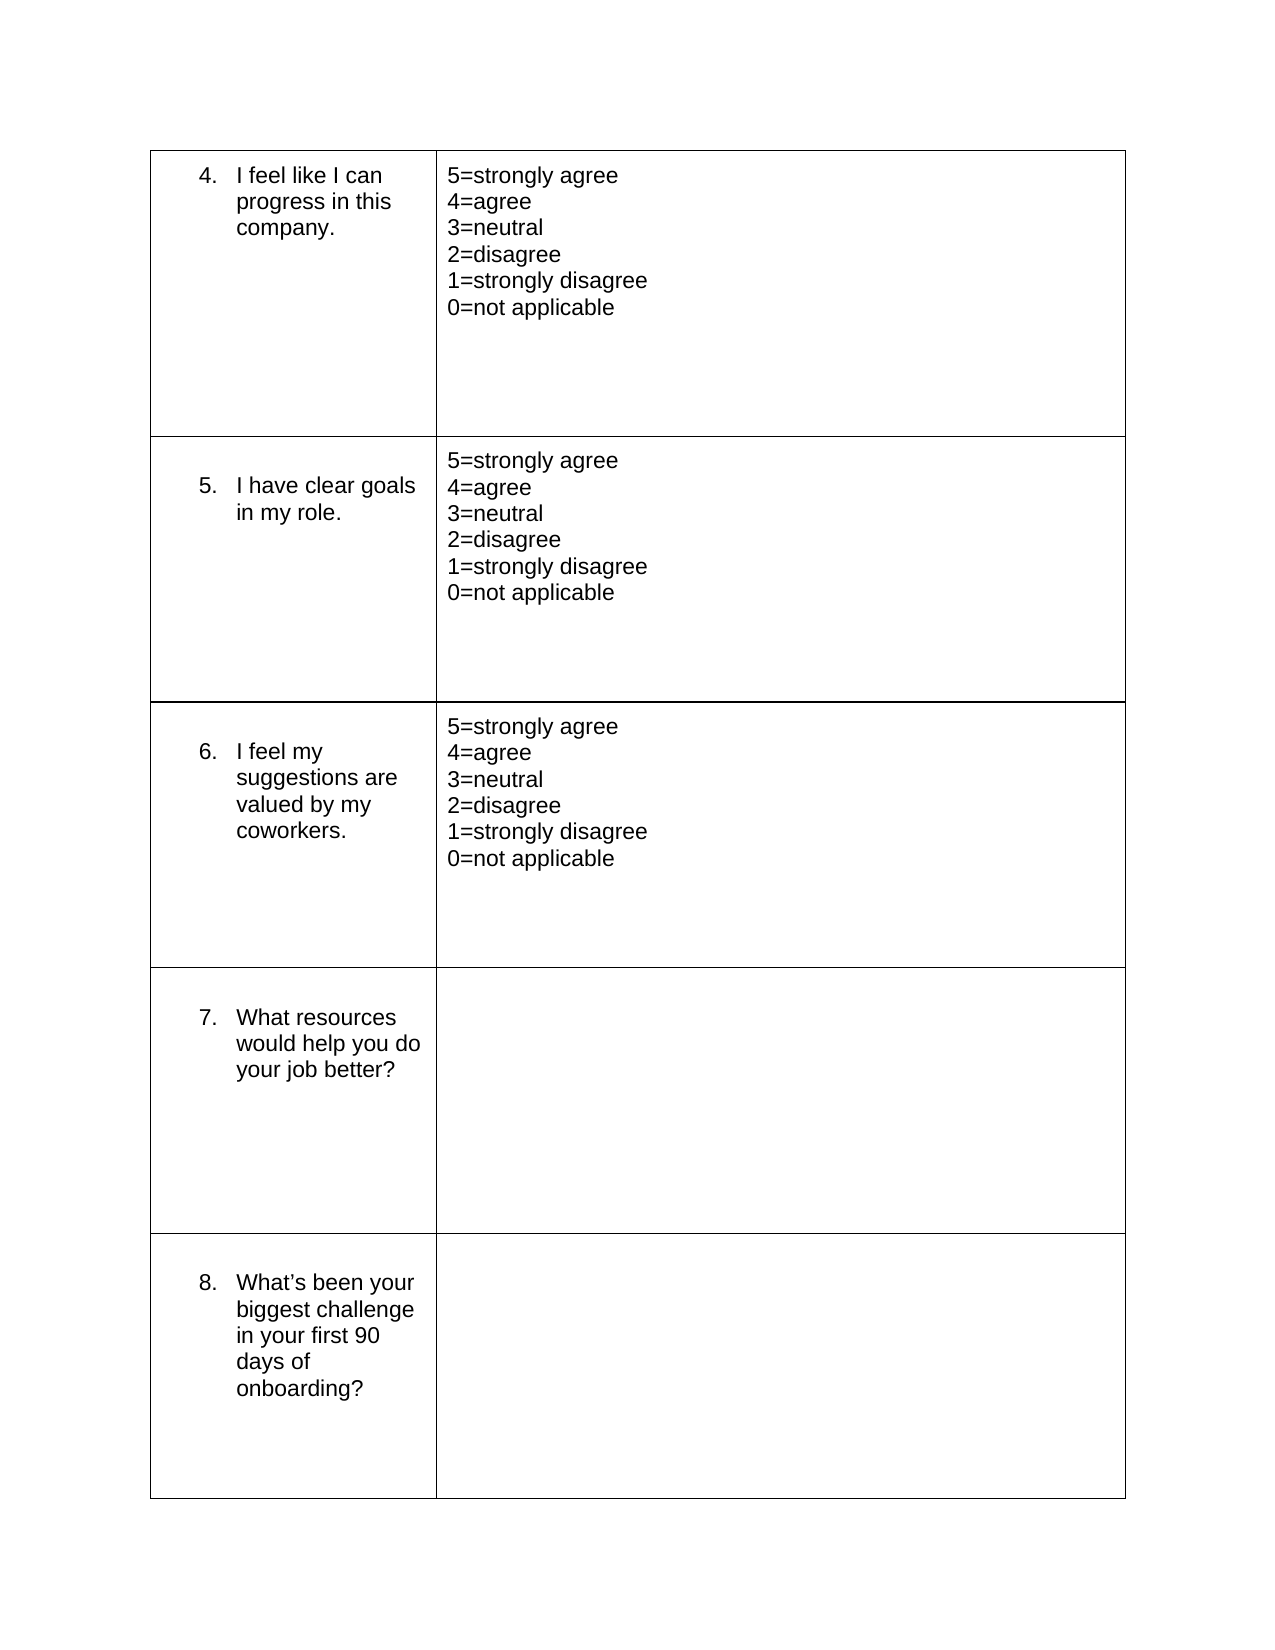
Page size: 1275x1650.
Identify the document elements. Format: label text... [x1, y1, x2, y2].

table_cell 5=strongly agree 4=agree 3=neutral 2=disagree 1=strongly disagree 0=not applicable [437, 437, 1125, 701]
table_cell I feel like I can progress in this company. [151, 151, 436, 436]
table_cell What resources would help you do your job better? [151, 968, 436, 1232]
table_cell I have clear goals in my role. [151, 437, 436, 701]
table_cell 5=strongly agree 4=agree 3=neutral 2=disagree 1=strongly disagree 0=not applicable [437, 703, 1125, 967]
table_cell [437, 1234, 1125, 1498]
table_cell What’s been your biggest challenge in your first 90 days of onboarding? [151, 1234, 436, 1498]
table_cell [437, 968, 1125, 1232]
table_cell 5=strongly agree 4=agree 3=neutral 2=disagree 1=strongly disagree 0=not applicable [437, 151, 1125, 436]
table_cell I feel my suggestions are valued by my coworkers. [151, 703, 436, 967]
